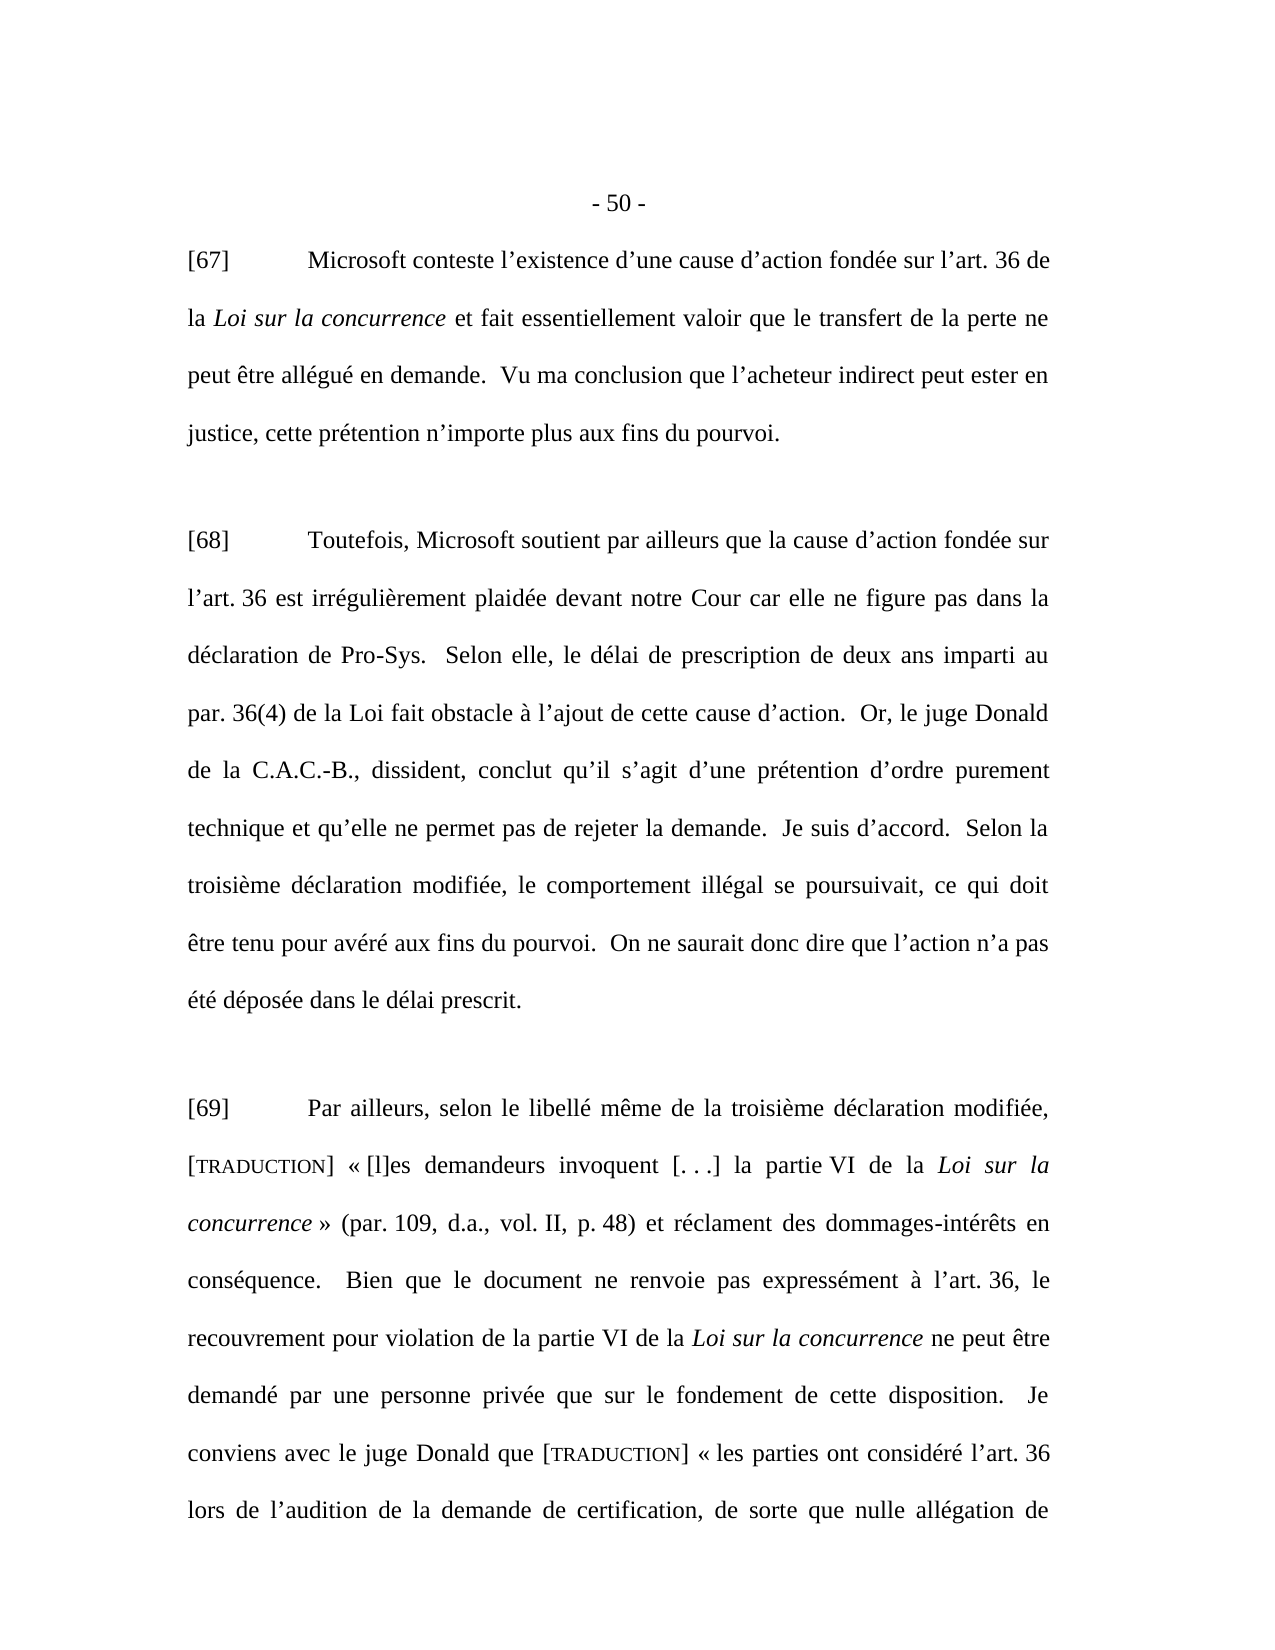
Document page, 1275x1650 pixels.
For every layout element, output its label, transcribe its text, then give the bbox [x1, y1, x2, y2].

text Toutefois, Microsoft soutient par ailleurs que la cause d’action fondée sur l’art. 36 est irrégulièrement plaidée devant notre Cour car elle ne figure pas dans la déclaration de Pro-Sys. Selon elle, le délai de prescription de deux ans imparti au par. 36(4) de la Loi fait obstacle à l’ajout de cette cause d’action. Or, le juge Donald de la C.A.C.-B., dissident, conclut qu’il s’agit d’une prétention d’ordre purement technique et qu’elle ne permet pas de rejeter la demande. Je suis d’accord. Selon la troisième déclaration modifiée, le comportement illégal se poursuivait, ce qui doit être tenu pour avéré aux fins du pourvoi. On ne saurait donc dire que l’action n’a pas été déposée dans le délai prescrit. [187, 525, 1050, 1014]
text Microsoft conteste l’existence d’une cause d’action fondée sur l’art. 36 de la Loi sur la concurrence et fait essentiellement valoir que le transfert de la perte ne peut être allégué en demande. Vu ma conclusion que l’acheteur indirect peut ester en justice, cette prétention n’importe plus aux fins du pourvoi. [187, 245, 1050, 446]
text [187, 1093, 1050, 1524]
